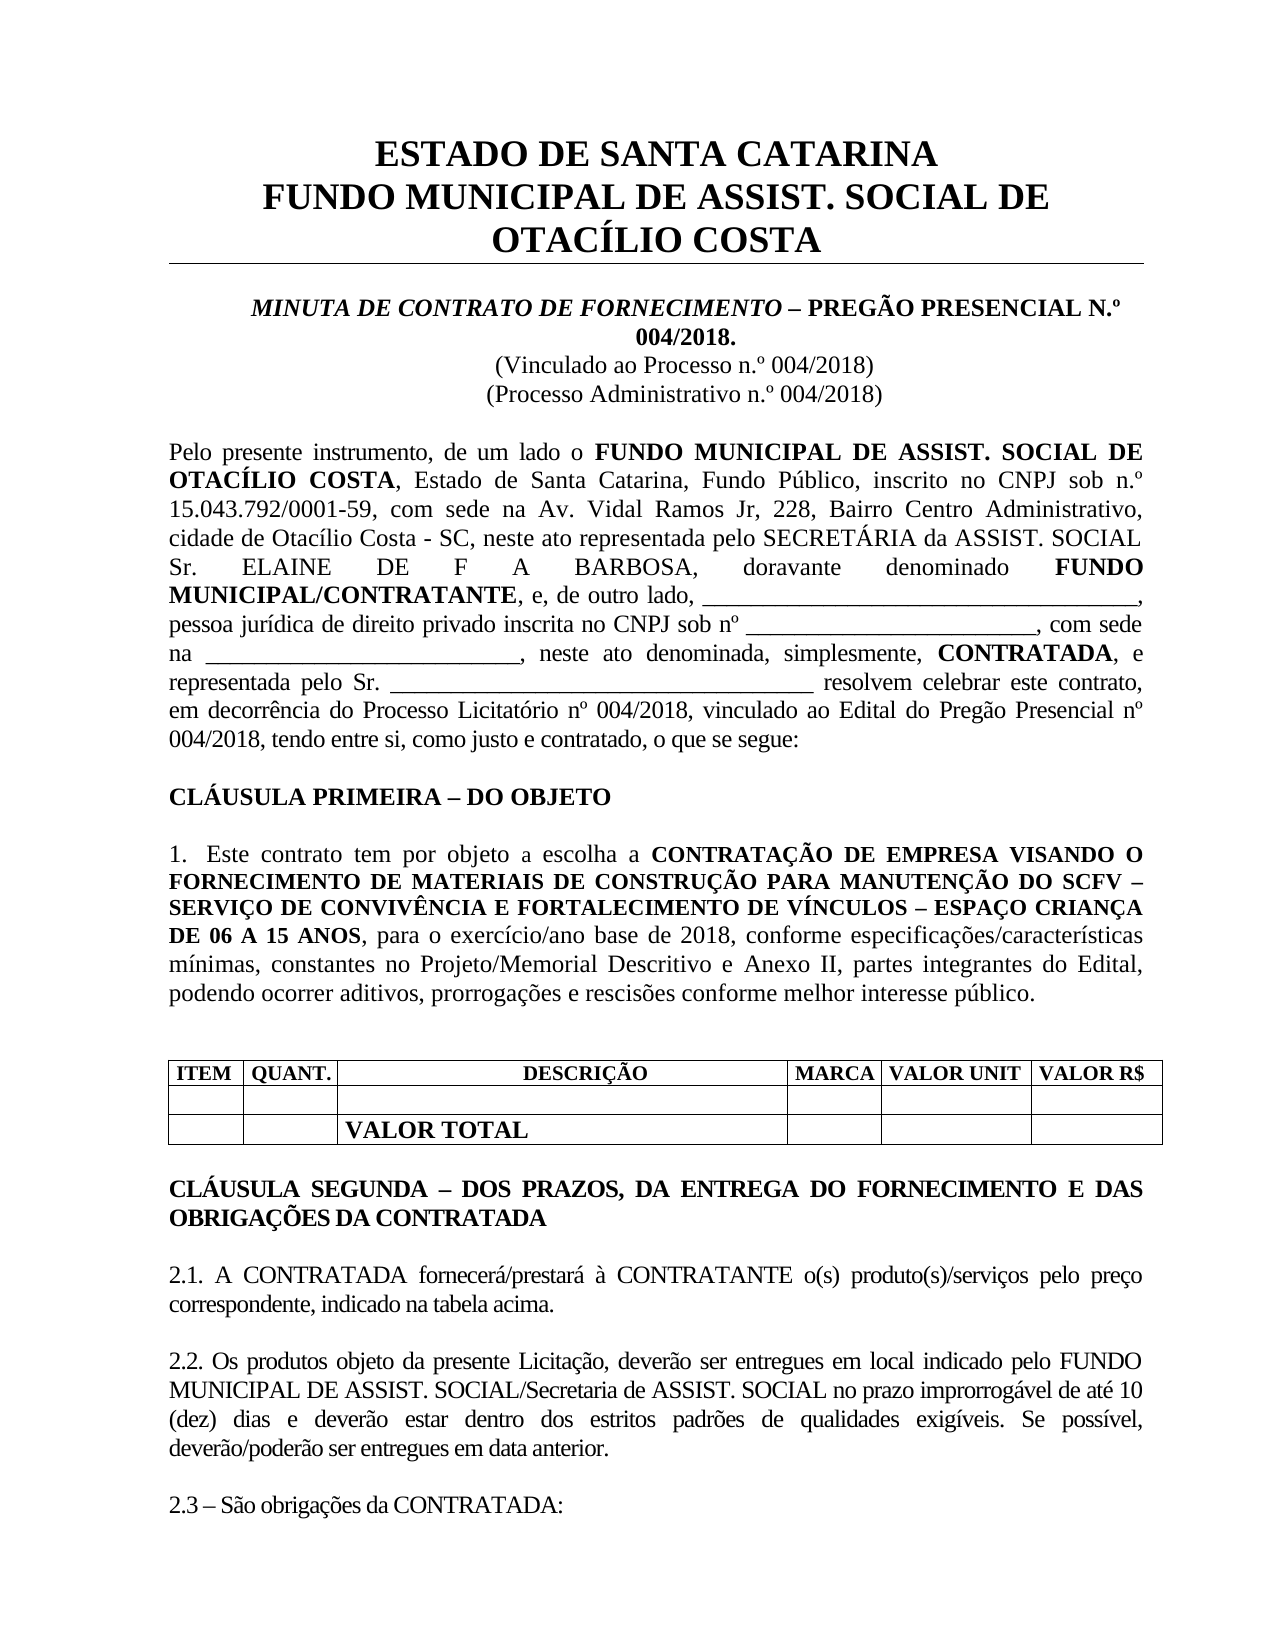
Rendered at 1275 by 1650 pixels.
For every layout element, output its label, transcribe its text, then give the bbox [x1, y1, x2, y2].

table_header MARCA [788, 1061, 881, 1084]
table_header QUANT. [244, 1061, 337, 1084]
table_cell [1032, 1086, 1162, 1114]
table_cell [788, 1115, 881, 1144]
table_cell VALOR TOTAL [338, 1115, 787, 1144]
table_cell [338, 1086, 787, 1114]
table_cell [244, 1115, 337, 1144]
text (Vinculado ao Processo n.º 004/2018) [225, 350, 1144, 379]
subtitle MINUTA DE CONTRATO DE FORNECIMENTO – PREGÃO PRESENCIAL N.º 004/2018. [228, 293, 1144, 350]
text ESTADO DE SANTA CATARINA [169, 131, 1144, 174]
text CLÁUSULA PRIMEIRA – DO OBJETO [169, 782, 1144, 810]
table_cell [169, 1086, 243, 1114]
table_cell [882, 1086, 1031, 1114]
table_cell [1032, 1115, 1162, 1144]
text 2.1. A CONTRATADA fornecerá/prestará à CONTRATANTE o(s) produto(s)/serviços pelo preço correspondente, indicado na tabela acima. [169, 1260, 1144, 1318]
table_cell [882, 1115, 1031, 1144]
text Pelo presente instrumento, de um lado o FUNDO MUNICIPAL DE ASSIST. SOCIAL DE OTACÍLIO COSTA, Estado de Santa Catarina, Fundo Público, inscrito no CNPJ sob n.º 15.043.792/0001-59, com sede na Av. Vidal Ramos Jr, 228, Bairro Centro Administrativo, cidade de Otacílio Costa - SC, neste ato representada pelo SECRETÁRIA da ASSIST. SOCIAL Sr. ELAINE DE F A BARBOSA, doravante denominado FUNDO MUNICIPAL/CONTRATANTE, e, de outro lado, ____________________________________, pessoa jurídica de direito privado inscrita no CNPJ sob nº ________________________, com sede na __________________________, neste ato denominada, simplesmente, CONTRATADA, e representada pelo Sr. ___________________________________ resolvem celebrar este contrato, em decorrência do Processo Licitatório nº 004/2018, vinculado ao Edital do Pregão Presencial nº 004/2018, tendo entre si, como justo e contratado, o que se segue: [169, 437, 1144, 753]
text (Processo Administrativo n.º 004/2018) [225, 379, 1144, 408]
list Este contrato tem por objeto a escolha a CONTRATAÇÃO DE EMPRESA VISANDO O FORNECIMENTO DE MATERIAIS DE CONSTRUÇÃO PARA MANUTENÇÃO DO SCFV – SERVIÇO DE CONVIVÊNCIA E FORTALECIMENTO DE VÍNCULOS – ESPAÇO CRIANÇA DE 06 A 15 ANOS, para o exercício/ano base de 2018, conforme especificações/características mínimas, constantes no Projeto/Memorial Descritivo e Anexo II, partes integrantes do Edital, podendo ocorrer aditivos, prorrogações e rescisões conforme melhor interesse público. [169, 839, 1144, 1007]
table_header VALOR UNIT [882, 1061, 1031, 1084]
text 2.3 – São obrigações da CONTRATADA: [169, 1490, 1144, 1519]
table_cell [244, 1086, 337, 1114]
table_cell [169, 1115, 243, 1144]
text 2.2. Os produtos objeto da presente Licitação, deverão ser entregues em local indicado pelo FUNDO MUNICIPAL DE ASSIST. SOCIAL/Secretaria de ASSIST. SOCIAL no prazo improrrogável de até 10 (dez) dias e deverão estar dentro dos estritos padrões de qualidades exigíveis. Se possível, deverão/poderão ser entregues em data anterior. [169, 1346, 1144, 1461]
table_header VALOR R$ [1032, 1061, 1162, 1084]
text FUNDO MUNICIPAL DE ASSIST. SOCIAL DE OTACÍLIO COSTA [169, 174, 1144, 263]
text CLÁUSULA SEGUNDA – DOS PRAZOS, DA ENTREGA DO FORNECIMENTO E DAS OBRIGAÇÕES DA CONTRATADA [169, 1174, 1144, 1231]
table_cell [788, 1086, 881, 1114]
table_header ITEM [169, 1061, 243, 1084]
table_header DESCRIÇÃO [338, 1061, 787, 1084]
